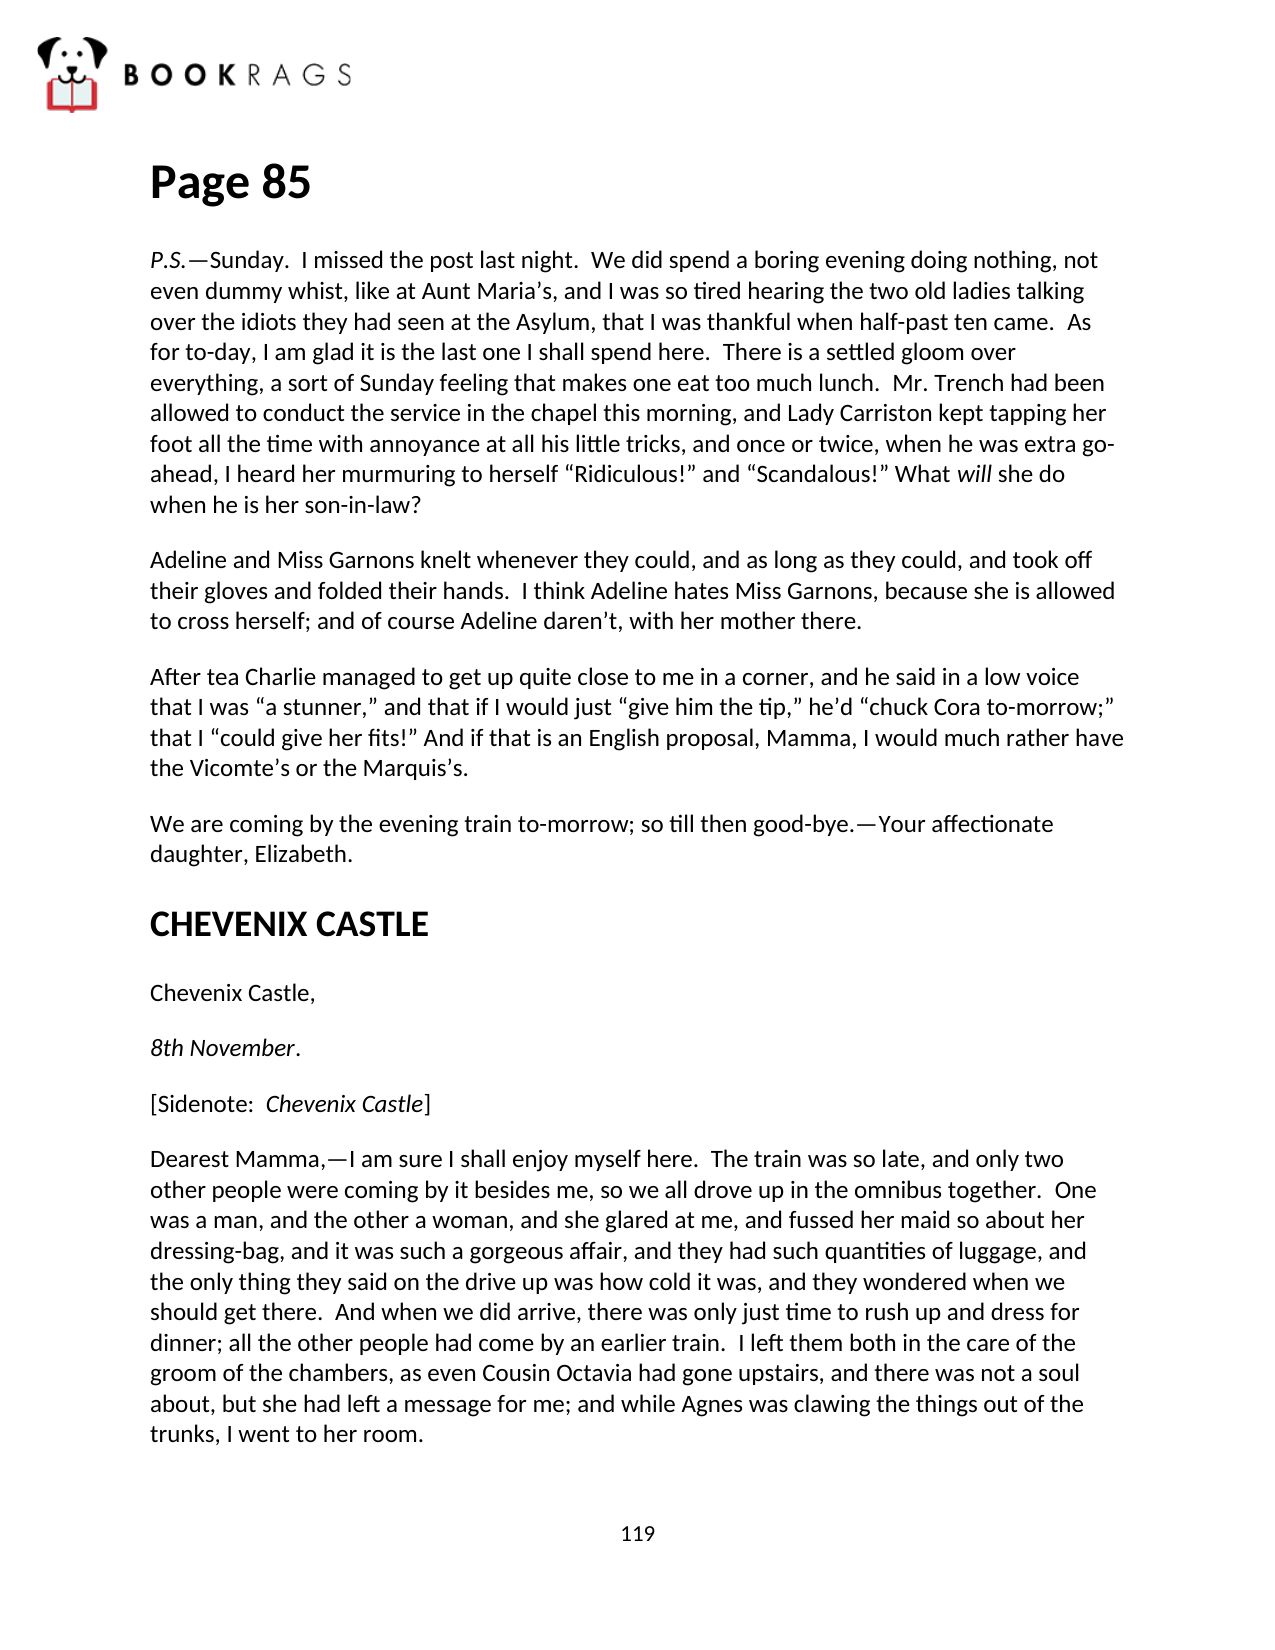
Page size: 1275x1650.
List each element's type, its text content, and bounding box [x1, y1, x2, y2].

text CHEVENIX CASTLE [150, 900, 1125, 946]
text After tea Charlie managed to get up quite close to me in a corner, and he said in a low voice that I was “a stunner,” and that if I would just “give him the tip,” he’d “chuck Cora to-morrow;” that I “could give her fits!” And if that is an English proposal, Mamma, I would much rather have the Vicomte’s or the Marquis’s. [150, 661, 1125, 783]
text Page 85 [150, 150, 1125, 211]
picture [37, 37, 351, 113]
text 8th November. [150, 1033, 1125, 1063]
text P.S.—­Sunday. I missed the post last night. We did spend a boring evening doing nothing, not even dummy whist, like at Aunt Maria’s, and I was so tired hearing the two old ladies talking over the idiots they had seen at the Asylum, that I was thankful when half-past ten came. As for to-day, I am glad it is the last one I shall spend here. There is a settled gloom over everything, a sort of Sunday feeling that makes one eat too much lunch. Mr. Trench had been allowed to conduct the service in the chapel this morning, and Lady Carriston kept tapping her foot all the time with annoyance at all his little tricks, and once or twice, when he was extra go-ahead, I heard her murmuring to herself “Ridiculous!” and “Scandalous!” What will she do when he is her son-in-law? [150, 244, 1125, 519]
text We are coming by the evening train to-morrow; so till then good-bye.—­Your affectionate daughter, Elizabeth. [150, 808, 1125, 869]
text [Sidenote: Chevenix Castle] [150, 1088, 1125, 1119]
text Chevenix Castle, [150, 977, 1125, 1008]
text Dearest Mamma,—­I am sure I shall enjoy myself here. The train was so late, and only two other people were coming by it besides me, so we all drove up in the omnibus together. One was a man, and the other a woman, and she glared at me, and fussed her maid so about her dressing-bag, and it was such a gorgeous affair, and they had such quantities of luggage, and the only thing they said on the drive up was how cold it was, and they wondered when we should get there. And when we did arrive, there was only just time to rush up and dress for dinner; all the other people had come by an earlier train. I left them both in the care of the groom of the chambers, as even Cousin Octavia had gone upstairs, and there was not a soul about, but she had left a message for me; and while Agnes was clawing the things out of the trunks, I went to her room. [150, 1144, 1125, 1449]
text Adeline and Miss Garnons knelt whenever they could, and as long as they could, and took off their gloves and folded their hands. I think Adeline hates Miss Garnons, because she is allowed to cross herself; and of course Adeline daren’t, with her mother there. [150, 544, 1125, 636]
